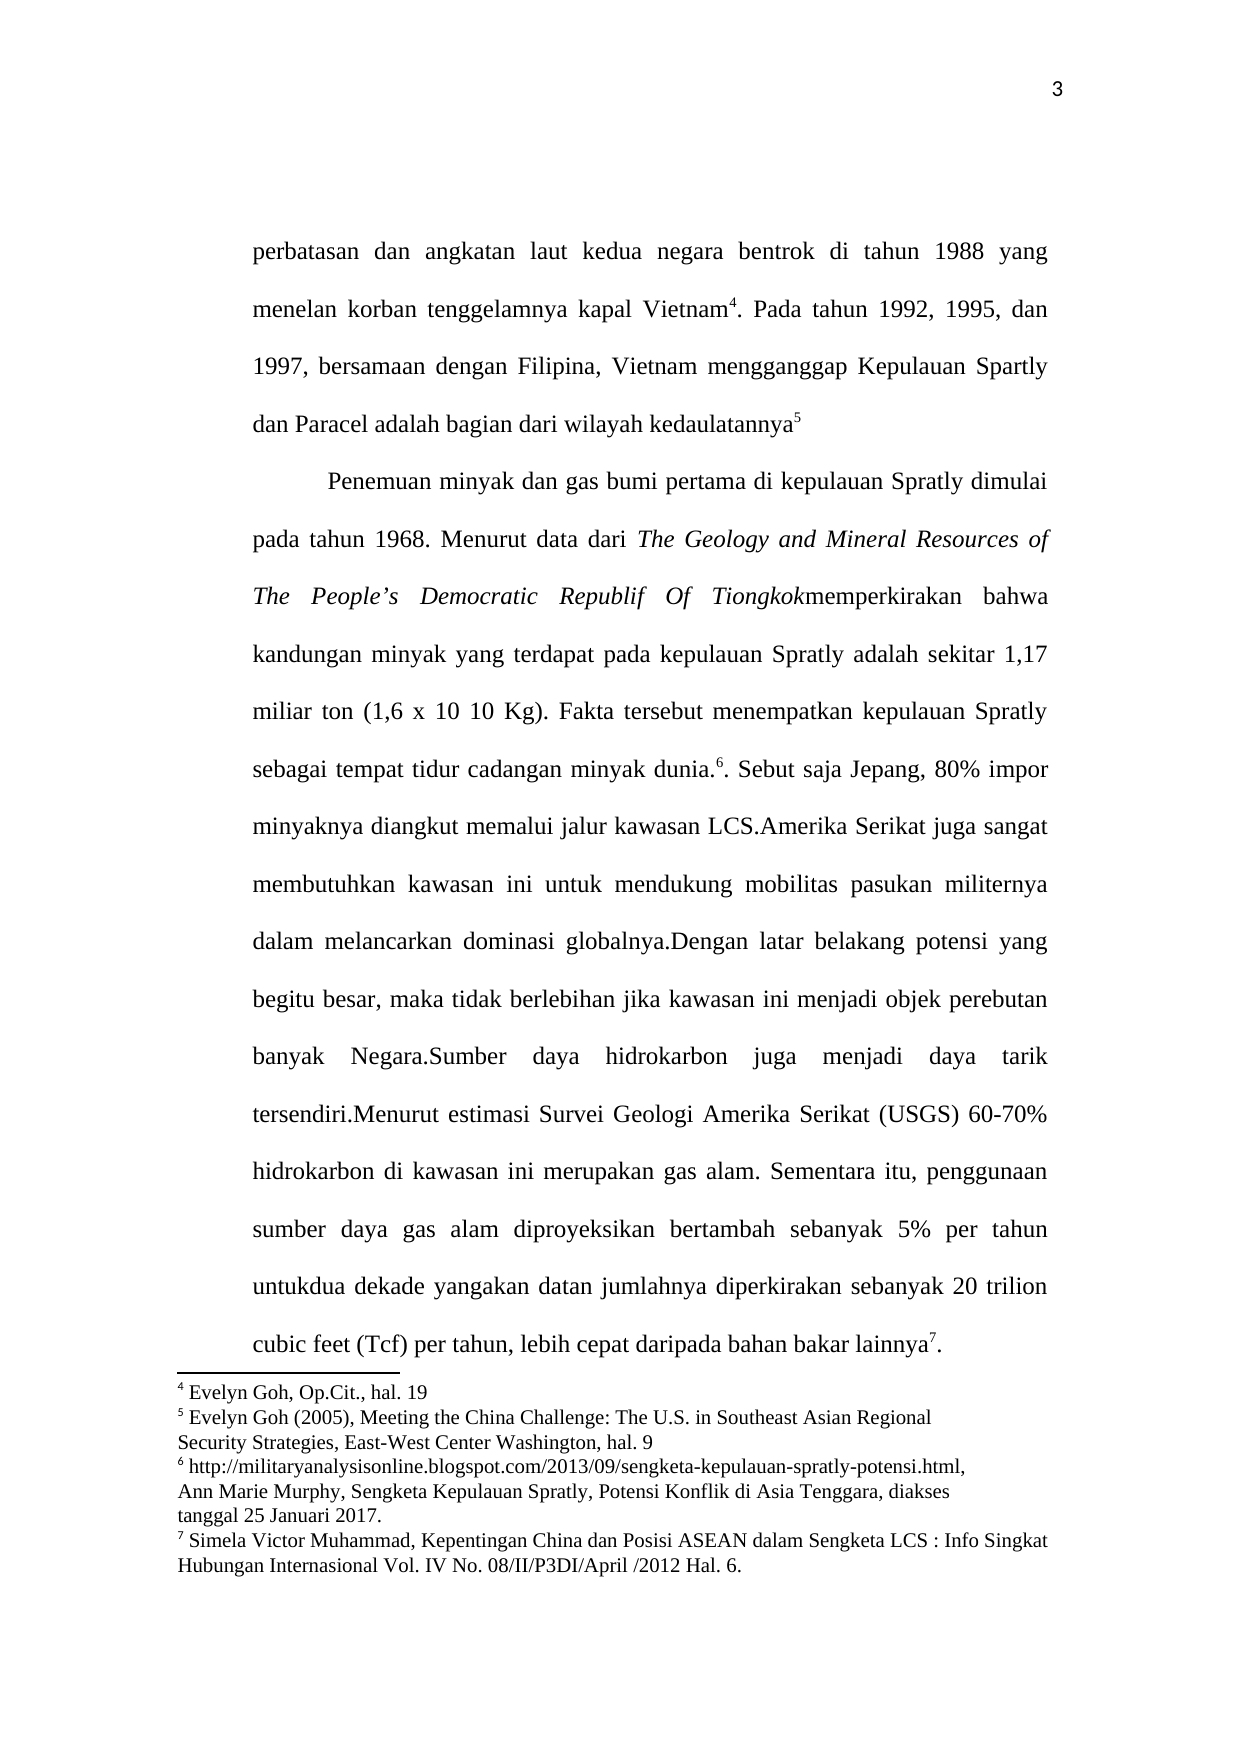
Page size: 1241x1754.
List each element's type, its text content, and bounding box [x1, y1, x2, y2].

list Penemuan minyak dan gas bumi pertama di kepulauan Spratly dimulai pada tahun 1968. Menurut data dari The Geology and Mineral Resources of The People’s Democratic Republif Of Tiongkokmemperkirakan bahwa kandungan minyak yang terdapat pada kepulauan Spratly adalah sekitar 1,17 miliar ton (1,6 x 10 10 Kg). Fakta tersebut menempatkan kepulauan Spratly sebagai tempat tidur cadangan minyak dunia.. Sebut saja Jepang, 80% impor minyaknya diangkut memalui jalur kawasan LCS.Amerika Serikat juga sangat membutuhkan kawasan ini untuk mendukung mobilitas pasukan militernya dalam melancarkan dominasi globalnya.Dengan latar belakang potensi yang begitu besar, maka tidak berlebihan jika kawasan ini menjadi objek perebutan banyak Negara.Sumber daya hidrokarbon juga menjadi daya tarik tersendiri.Menurut estimasi Survei Geologi Amerika Serikat (USGS) 60-70% hidrokarbon di kawasan ini merupakan gas alam. Sementara itu, penggunaan sumber daya gas alam diproyeksikan bertambah sebanyak 5% per tahun untukdua dekade yangakan datan jumlahnya diperkirakan sebanyak 20 trilion cubic feet (Tcf) per tahun, lebih cepat daripada bahan bakar lainnya. [252, 466, 1048, 1357]
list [252, 236, 1048, 437]
